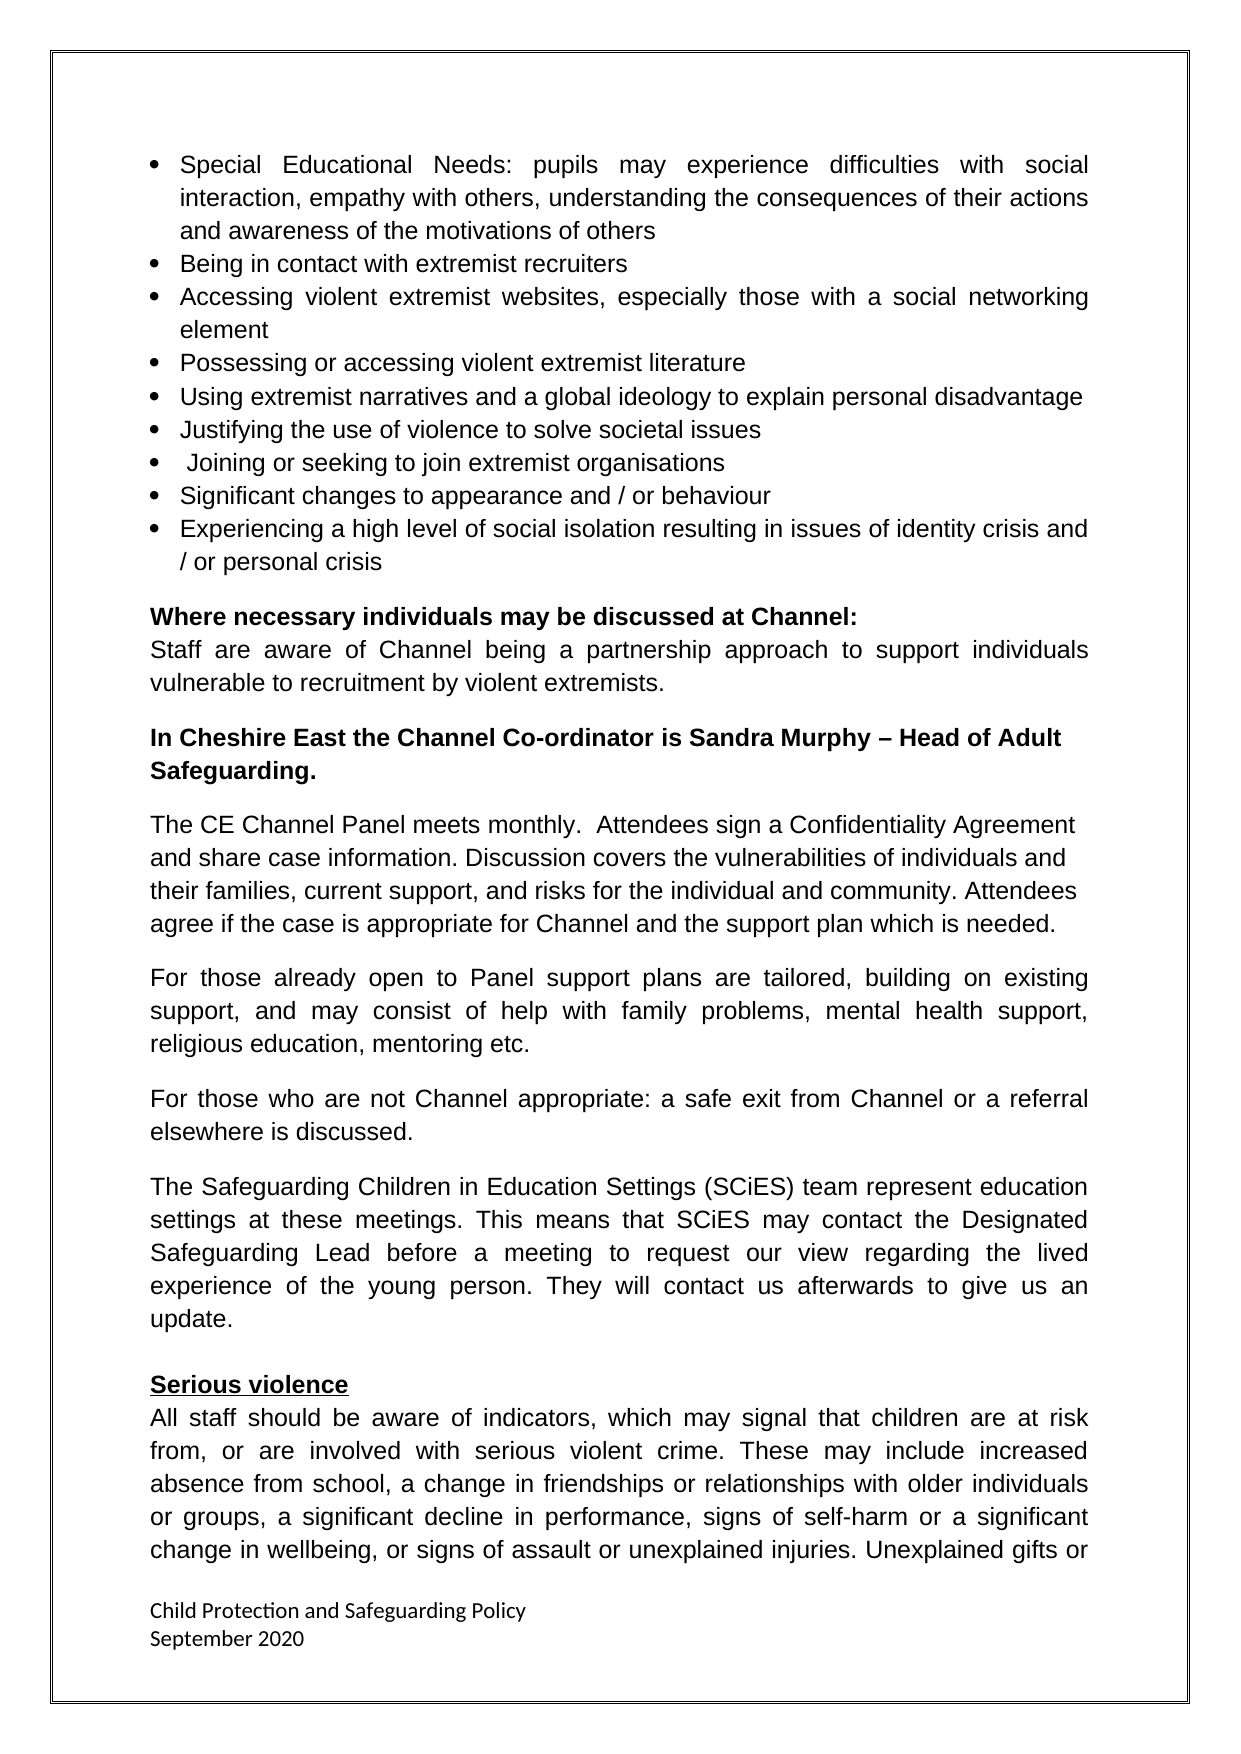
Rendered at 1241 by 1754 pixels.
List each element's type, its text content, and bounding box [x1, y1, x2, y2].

text For those already open to Panel support plans are tailored, building on existing support, and may consist of help with family problems, mental health support, religious education, mentoring etc. [150, 963, 1090, 1058]
list Significant changes to appearance and / or behaviour [150, 481, 1090, 510]
list Experiencing a high level of social isolation resulting in issues of identity crisis and / or personal crisis [150, 514, 1090, 576]
list Using extremist narratives and a global ideology to explain personal disadvantage [150, 382, 1090, 410]
list Being in contact with extremist recruiters [150, 249, 1090, 278]
text For those who are not Channel appropriate: a safe exit from Channel or a referral elsewhere is discussed. [150, 1084, 1090, 1146]
text Staff are aware of Channel being a partnership approach to support individuals vulnerable to recruitment by violent extremists. [150, 635, 1090, 697]
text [150, 1403, 1090, 1564]
text The CE Channel Panel meets monthly. Attendees sign a Confidentiality Agreement and share case information. Discussion covers the vulnerabilities of individuals and their families, current support, and risks for the individual and community. Attendees agree if the case is appropriate for Channel and the support plan which is needed. [150, 810, 1090, 938]
list Special Educational Needs: pupils may experience difficulties with social interaction, empathy with others, understanding the consequences of their actions and awareness of the motivations of others [150, 150, 1090, 245]
text Where necessary individuals may be discussed at Channel: [150, 602, 1090, 631]
text The Safeguarding Children in Education Settings (SCiES) team represent education settings at these meetings. This means that SCiES may contact the Designated Safeguarding Lead before a meeting to request our view regarding the lived experience of the young person. They will contact us afterwards to give us an update. [150, 1172, 1090, 1333]
text In Cheshire East the Channel Co-ordinator is Sandra Murphy – Head of Adult Safeguarding. [150, 723, 1090, 785]
list Accessing violent extremist websites, especially those with a social networking element [150, 282, 1090, 344]
text Serious violence [150, 1370, 1090, 1399]
list Justifying the use of violence to solve societal issues [150, 415, 1090, 443]
list Joining or seeking to join extremist organisations [150, 448, 1090, 477]
list Possessing or accessing violent extremist literature [150, 348, 1090, 377]
